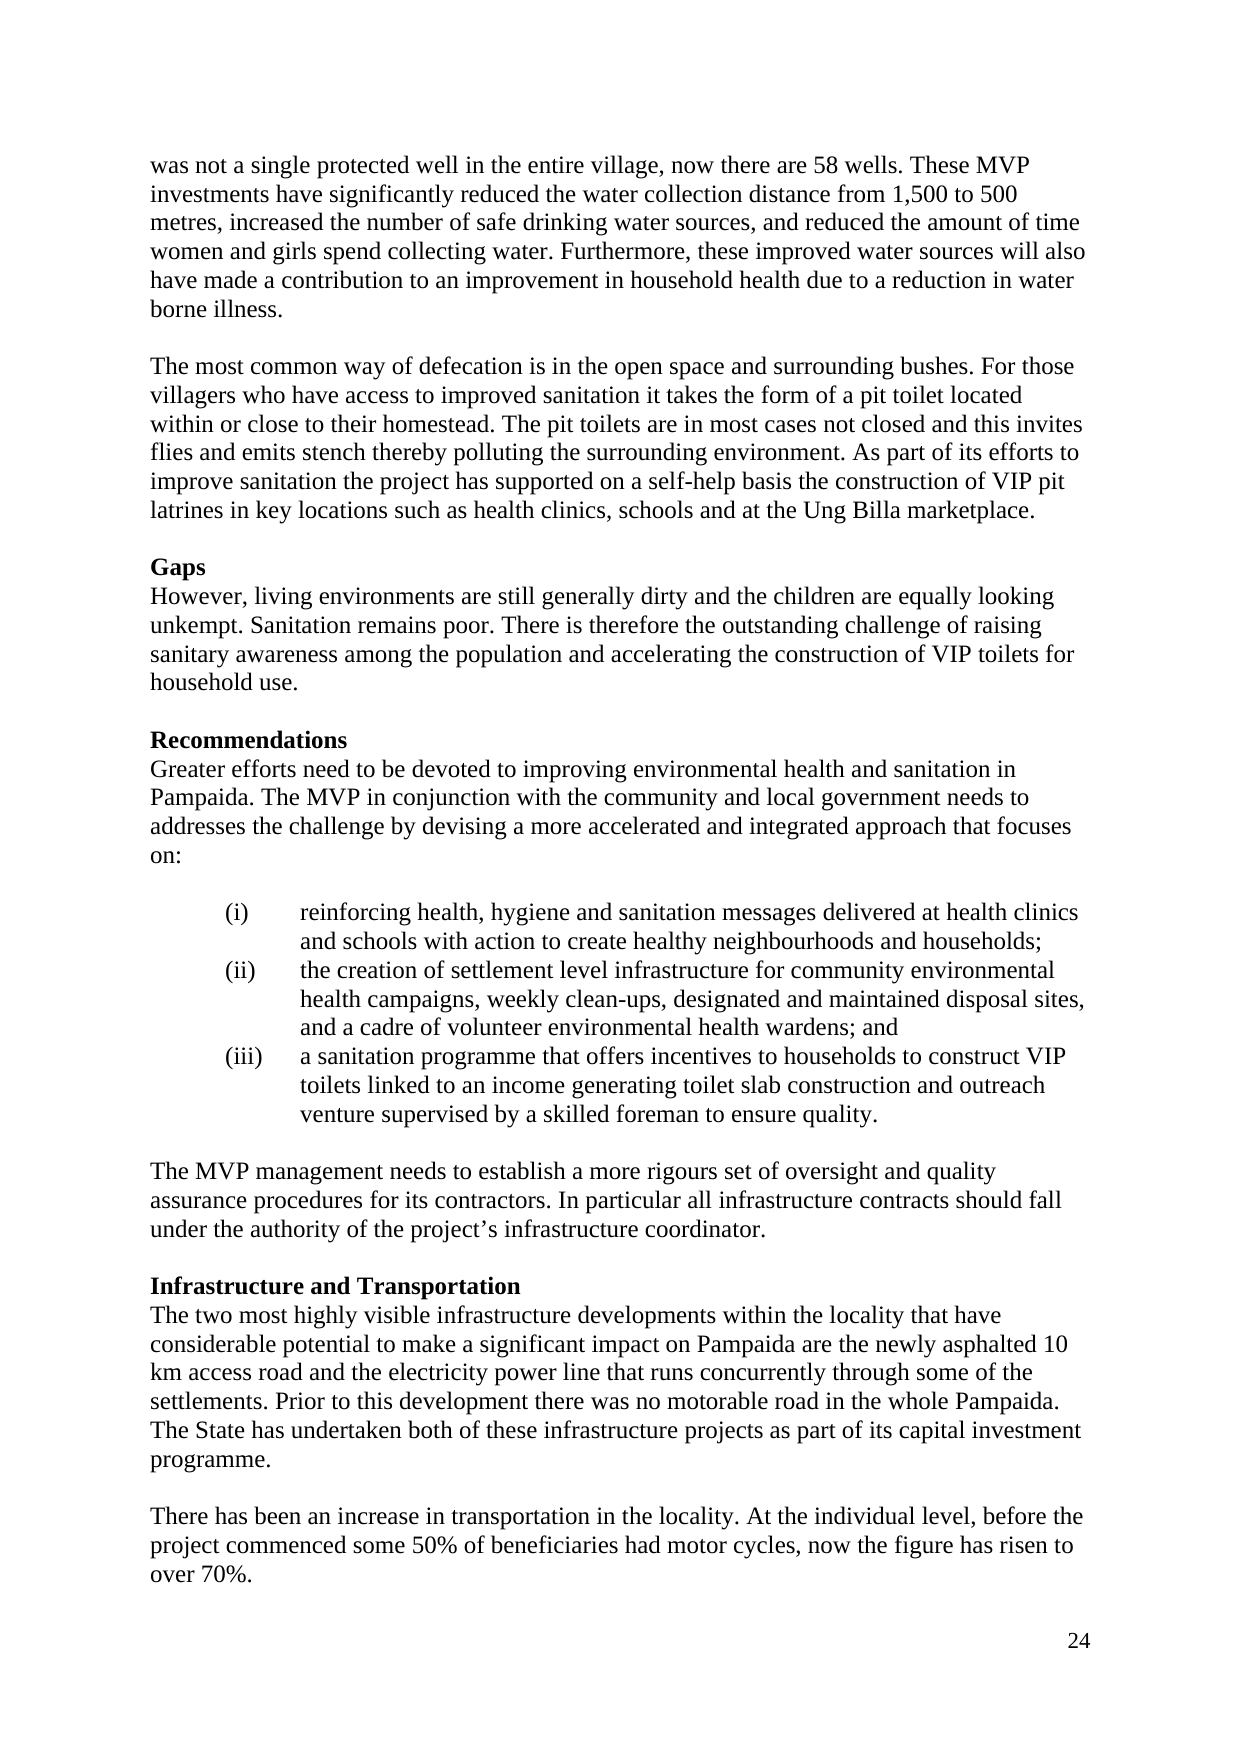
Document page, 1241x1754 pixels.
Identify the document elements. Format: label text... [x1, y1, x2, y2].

text The two most highly visible infrastructure developments within the locality that have considerable potential to make a significant impact on Pampaida are the newly asphalted 10 km access road and the electricity power line that runs concurrently through some of the settlements. Prior to this development there was no motorable road in the whole Pampaida. The State has undertaken both of these infrastructure projects as part of its capital investment programme. [150, 1300, 1090, 1472]
text Greater efforts need to be devoted to improving environmental health and sanitation in Pampaida. The MVP in conjunction with the community and local government needs to addresses the challenge by devising a more accelerated and integrated approach that focuses on: [150, 754, 1090, 869]
text The MVP management needs to establish a more rigours set of oversight and quality assurance procedures for its contractors. In particular all infrastructure contracts should fall under the authority of the project’s infrastructure coordinator. [150, 1156, 1090, 1242]
text There has been an increase in transportation in the locality. At the individual level, before the project commenced some 50% of beneficiaries had motor cycles, now the figure has risen to over 70%. [150, 1501, 1090, 1587]
list the creation of settlement level infrastructure for community environmental health campaigns, weekly clean-ups, designated and maintained disposal sites, and a cadre of volunteer environmental health wardens; and [225, 955, 1090, 1041]
text Infrastructure and Transportation [150, 1271, 1090, 1300]
text The most common way of defecation is in the open space and surrounding bushes. For those villagers who have access to improved sanitation it takes the form of a pit toilet located within or close to their homestead. The pit toilets are in most cases not closed and this invites flies and emits stench thereby polluting the surrounding environment. As part of its efforts to improve sanitation the project has supported on a self-help basis the construction of VIP pit latrines in key locations such as health clinics, schools and at the Ung Billa marketplace. [150, 351, 1090, 524]
list a sanitation programme that offers incentives to households to construct VIP toilets linked to an income generating toilet slab construction and outreach venture supervised by a skilled foreman to ensure quality. [225, 1041, 1090, 1127]
text Gaps [150, 552, 1090, 581]
list reinforcing health, hygiene and sanitation messages delivered at health clinics and schools with action to create healthy neighbourhoods and households; [225, 897, 1090, 955]
text However, living environments are still generally dirty and the children are equally looking unkempt. Sanitation remains poor. There is therefore the outstanding challenge of raising sanitary awareness among the population and accelerating the construction of VIP toilets for household use. [150, 581, 1090, 696]
text Recommendations [150, 725, 1090, 754]
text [150, 150, 1090, 322]
